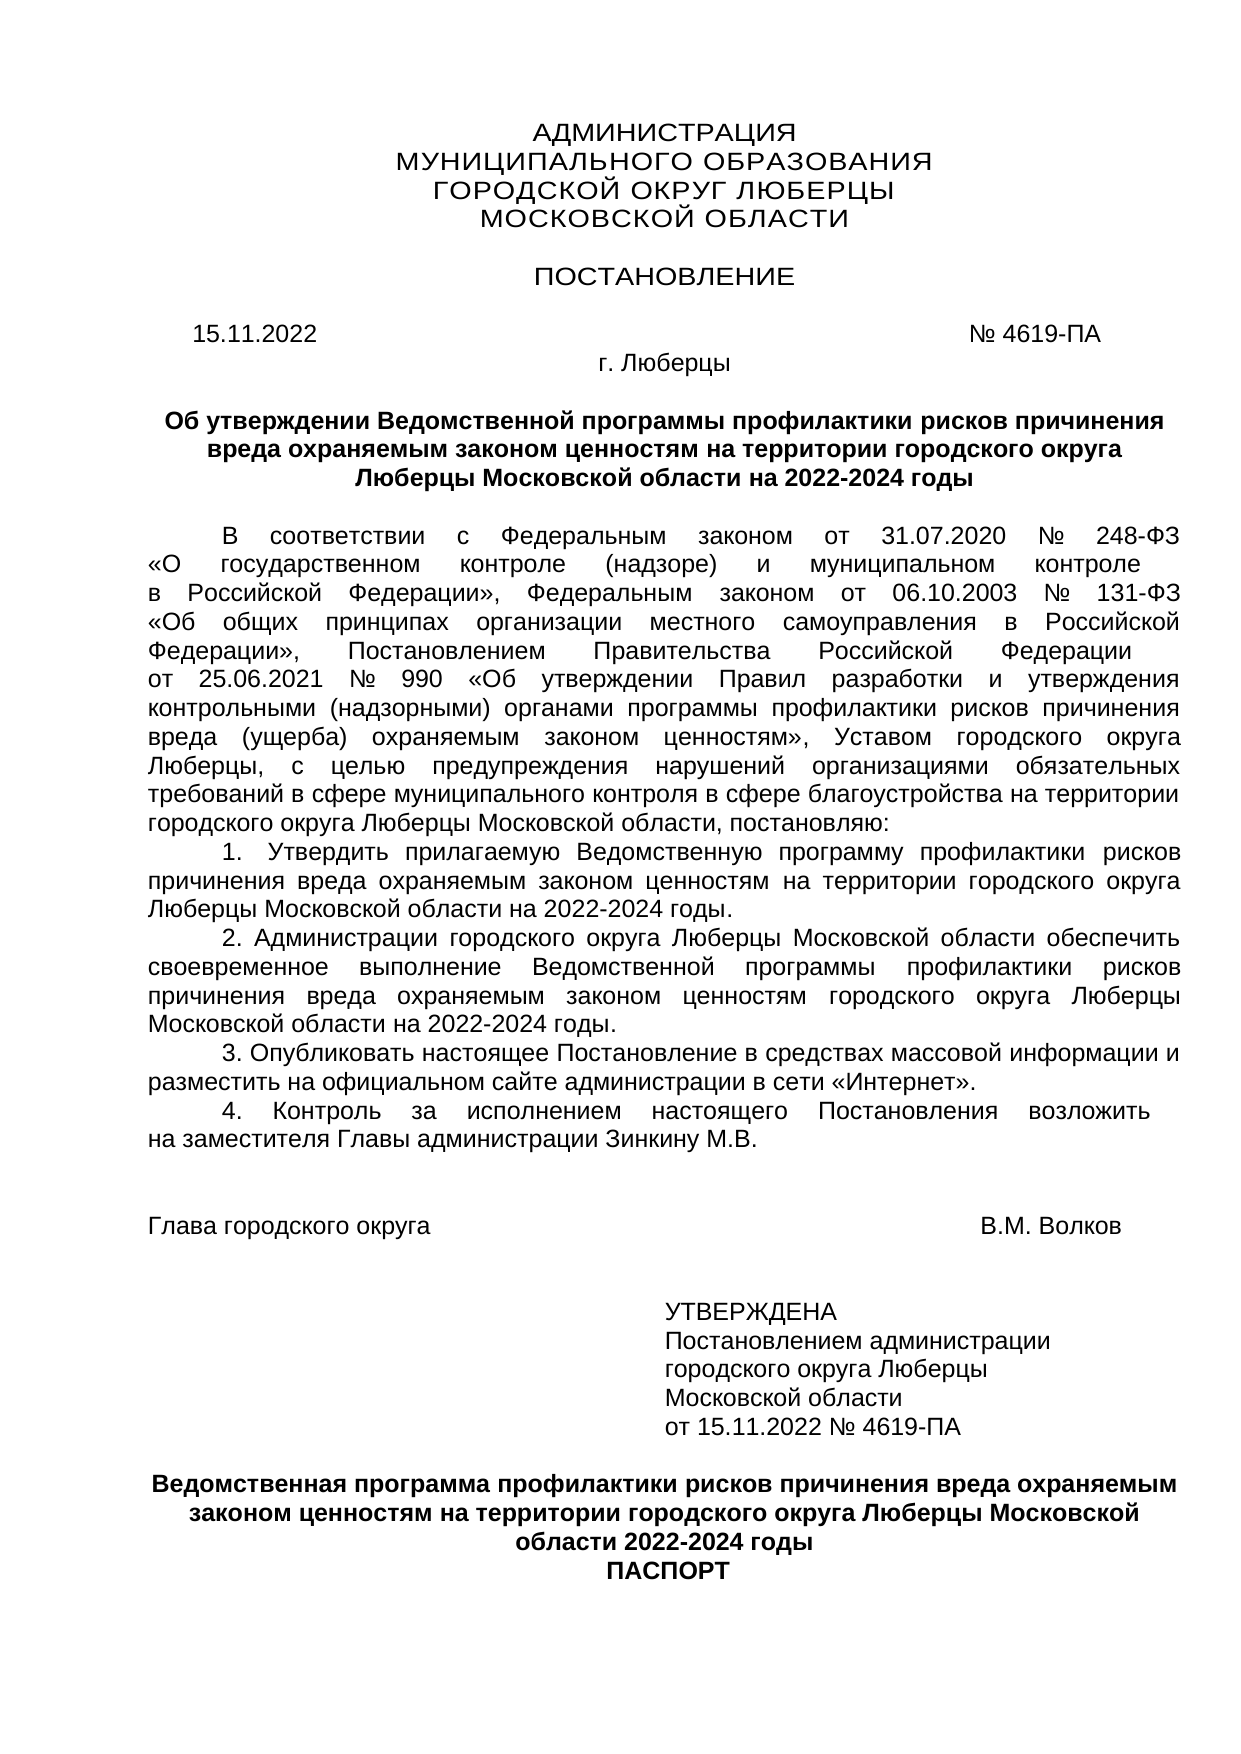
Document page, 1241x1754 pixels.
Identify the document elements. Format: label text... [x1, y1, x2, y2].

text от 15.11.2022 № 4619-ПА [664, 1412, 1181, 1441]
text Об утверждении Ведомственной программы профилактики рисков причинения вреда охраняемым законом ценностям на территории городского округа Люберцы Московской области на 2022-2024 годы [148, 406, 1181, 492]
text УТВЕРЖДЕНА [664, 1297, 1181, 1326]
list Утвердить прилагаемую Ведомственную программу профилактики рисков причинения вреда охраняемым законом ценностям на территории городского округа Люберцы Московской области на 2022-2024 годы. [148, 837, 1181, 923]
text Глава городского округа В.М. Волков [148, 1211, 1181, 1239]
text г. Люберцы [29, 348, 1240, 377]
text В соответствии с Федеральным законом от 31.07.2020 № 248-ФЗ «О государственном контроле (надзоре) и муниципальном контроле в Российской Федерации», Федеральным законом от 06.10.2003 № 131-ФЗ «Об общих принципах организации местного самоуправления в Российской Федерации», Постановлением Правительства Российской Федерации от 25.06.2021 № 990 «Об утверждении Правил разработки и утверждения контрольными (надзорными) органами программы профилактики рисков причинения вреда (ущерба) охраняемым законом ценностям», Уставом городского округа Люберцы, с целью предупреждения нарушений организациями обязательных требований в сфере муниципального контроля в сфере благоустройства на территории городского округа Люберцы Московской области, постановляю: [148, 521, 1181, 837]
text ПОСТАНОВЛЕНИЕ [29, 262, 1240, 291]
text 2. Администрации городского округа Люберцы Московской области обеспечить своевременное выполнение Ведомственной программы профилактики рисков причинения вреда охраняемым законом ценностям городского округа Люберцы Московской области на 2022-2024 годы. [148, 923, 1181, 1038]
text АДМИНИСТРАЦИЯ [29, 118, 1240, 147]
text ГОРОДСКОЙ ОКРУГ ЛЮБЕРЦЫ МОСКОВСКОЙ ОБЛАСТИ [29, 176, 1240, 233]
text 3. Опубликовать настоящее Постановление в средствах массовой информации и разместить на официальном сайте администрации в сети «Интернет». [148, 1038, 1181, 1096]
text Ведомственная программа профилактики рисков причинения вреда охраняемым законом ценностям на территории городского округа Люберцы Московской области 2022-2024 годы [148, 1469, 1181, 1556]
text МУНИЦИПАЛЬНОГО ОБРАЗОВАНИЯ [29, 147, 1240, 176]
text 4. Контроль за исполнением настоящего Постановления возложить на заместителя Главы администрации Зинкину М.В. [148, 1096, 1181, 1153]
text 15.11.2022 № 4619-ПА [148, 319, 1240, 348]
text Постановлением администрации городского округа Люберцы Московской области [664, 1326, 1181, 1412]
subtitle ПАСПОРТ [185, 1556, 1151, 1584]
